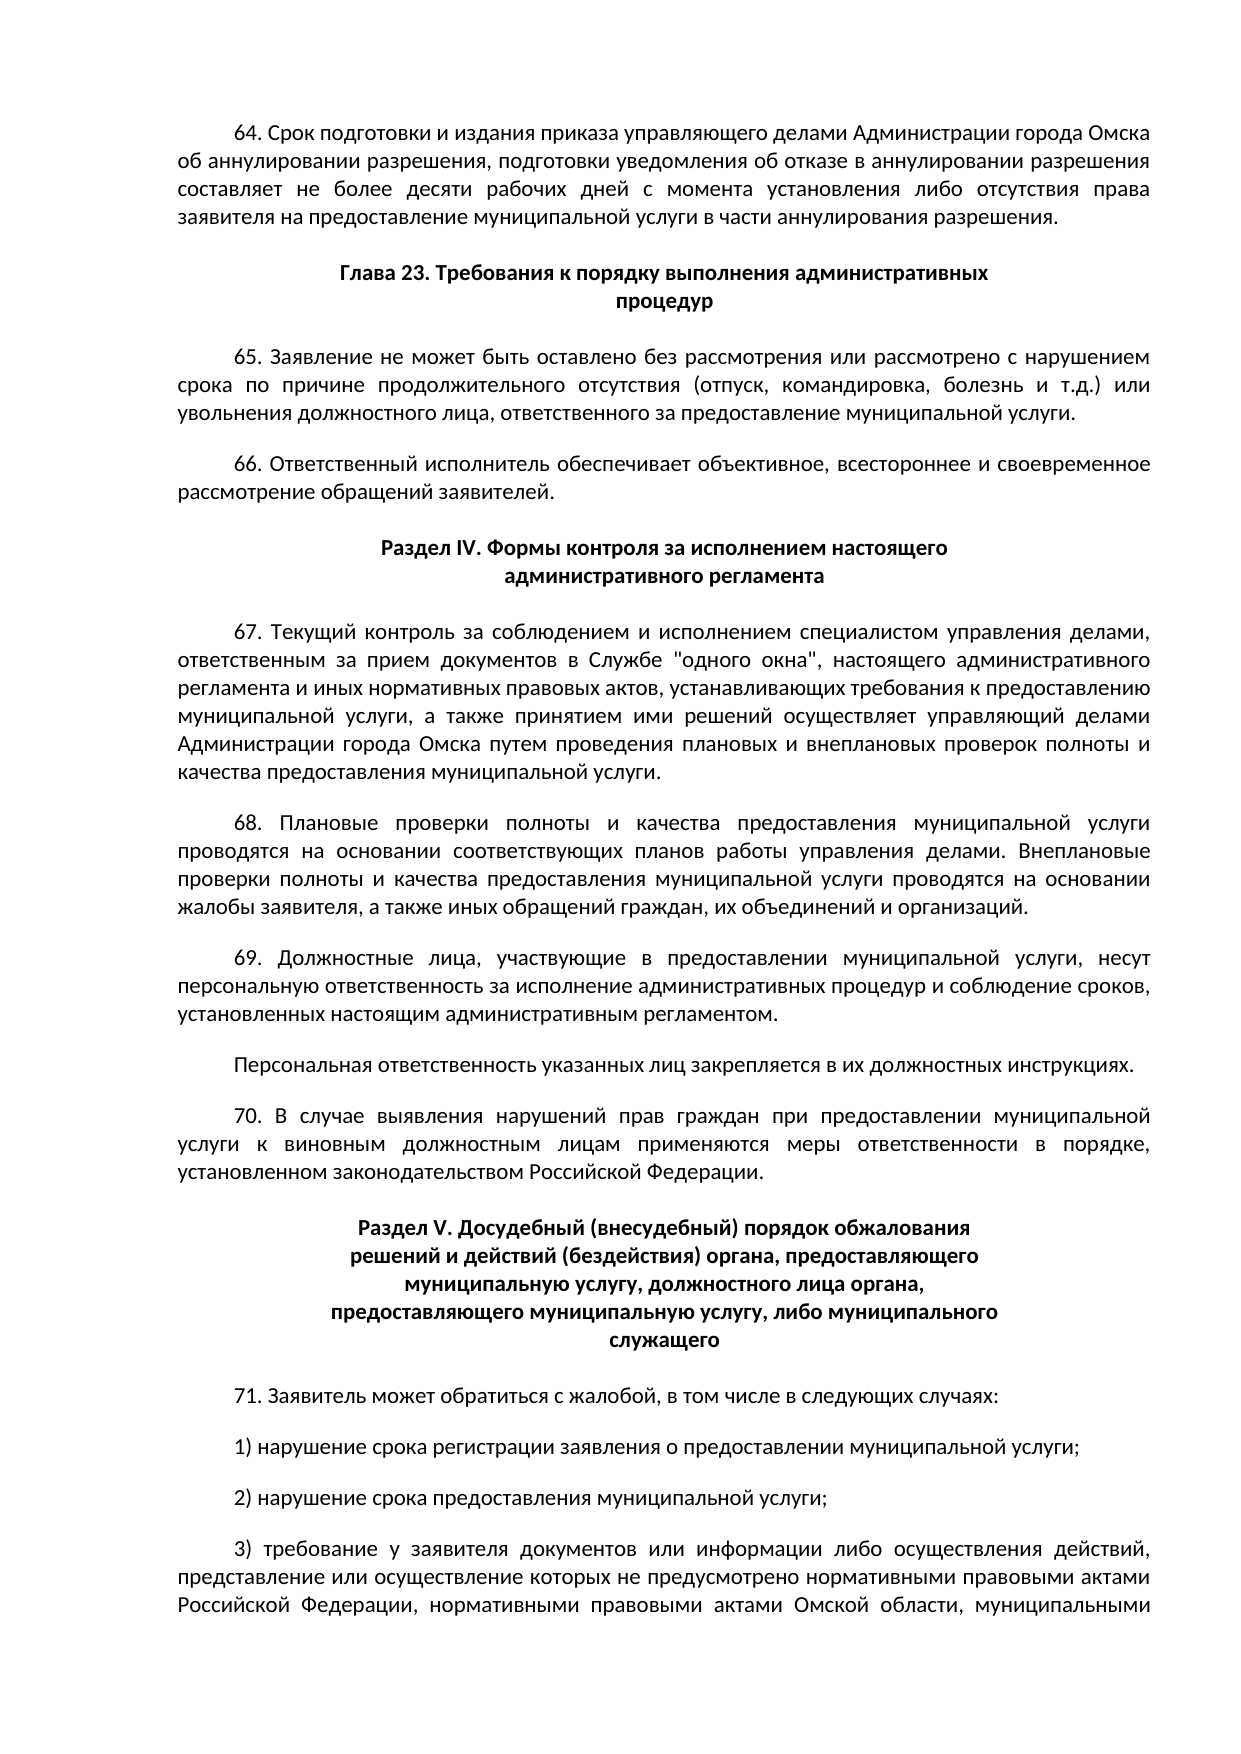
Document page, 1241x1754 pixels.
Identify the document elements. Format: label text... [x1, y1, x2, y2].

text 70. В случае выявления нарушений прав граждан при предоставлении муниципальной услуги к виновным должностным лицам применяются меры ответственности в порядке, установленном законодательством Российской Федерации. [177, 1101, 1152, 1185]
text 71. Заявитель может обратиться с жалобой, в том числе в следующих случаях: [177, 1382, 1152, 1409]
title процедур [177, 286, 1152, 314]
title Раздел V. Досудебный (внесудебный) порядок обжалования [177, 1213, 1152, 1241]
title административного регламента [177, 561, 1152, 589]
title решений и действий (бездействия) органа, предоставляющего [177, 1241, 1152, 1269]
text 1) нарушение срока регистрации заявления о предоставлении муниципальной услуги; [177, 1432, 1152, 1461]
text 65. Заявление не может быть оставлено без рассмотрения или рассмотрено с нарушением срока по причине продолжительного отсутствия (отпуск, командировка, болезнь и т.д.) или увольнения должностного лица, ответственного за предоставление муниципальной услуги. [177, 342, 1152, 426]
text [177, 1534, 1152, 1618]
text 69. Должностные лица, участвующие в предоставлении муниципальной услуги, несут персональную ответственность за исполнение административных процедур и соблюдение сроков, установленных настоящим административным регламентом. [177, 943, 1152, 1027]
title предоставляющего муниципальную услугу, либо муниципального [177, 1297, 1152, 1326]
title служащего [177, 1326, 1152, 1353]
title Глава 23. Требования к порядку выполнения административных [177, 258, 1152, 286]
title Раздел IV. Формы контроля за исполнением настоящего [177, 533, 1152, 561]
title муниципальную услугу, должностного лица органа, [177, 1269, 1152, 1297]
text Персональная ответственность указанных лиц закрепляется в их должностных инструкциях. [177, 1050, 1152, 1078]
text 67. Текущий контроль за соблюдением и исполнением специалистом управления делами, ответственным за прием документов в Службе "одного окна", настоящего административного регламента и иных нормативных правовых актов, устанавливающих требования к предоставлению муниципальной услуги, а также принятием ими решений осуществляет управляющий делами Администрации города Омска путем проведения плановых и внеплановых проверок полноты и качества предоставления муниципальной услуги. [177, 617, 1152, 786]
text 2) нарушение срока предоставления муниципальной услуги; [177, 1483, 1152, 1511]
text 68. Плановые проверки полноты и качества предоставления муниципальной услуги проводятся на основании соответствующих планов работы управления делами. Внеплановые проверки полноты и качества предоставления муниципальной услуги проводятся на основании жалобы заявителя, а также иных обращений граждан, их объединений и организаций. [177, 808, 1152, 921]
text 66. Ответственный исполнитель обеспечивает объективное, всестороннее и своевременное рассмотрение обращений заявителей. [177, 449, 1152, 505]
text 64. Срок подготовки и издания приказа управляющего делами Администрации города Омска об аннулировании разрешения, подготовки уведомления об отказе в аннулировании разрешения составляет не более десяти рабочих дней с момента установления либо отсутствия права заявителя на предоставление муниципальной услуги в части аннулирования разрешения. [177, 118, 1152, 230]
